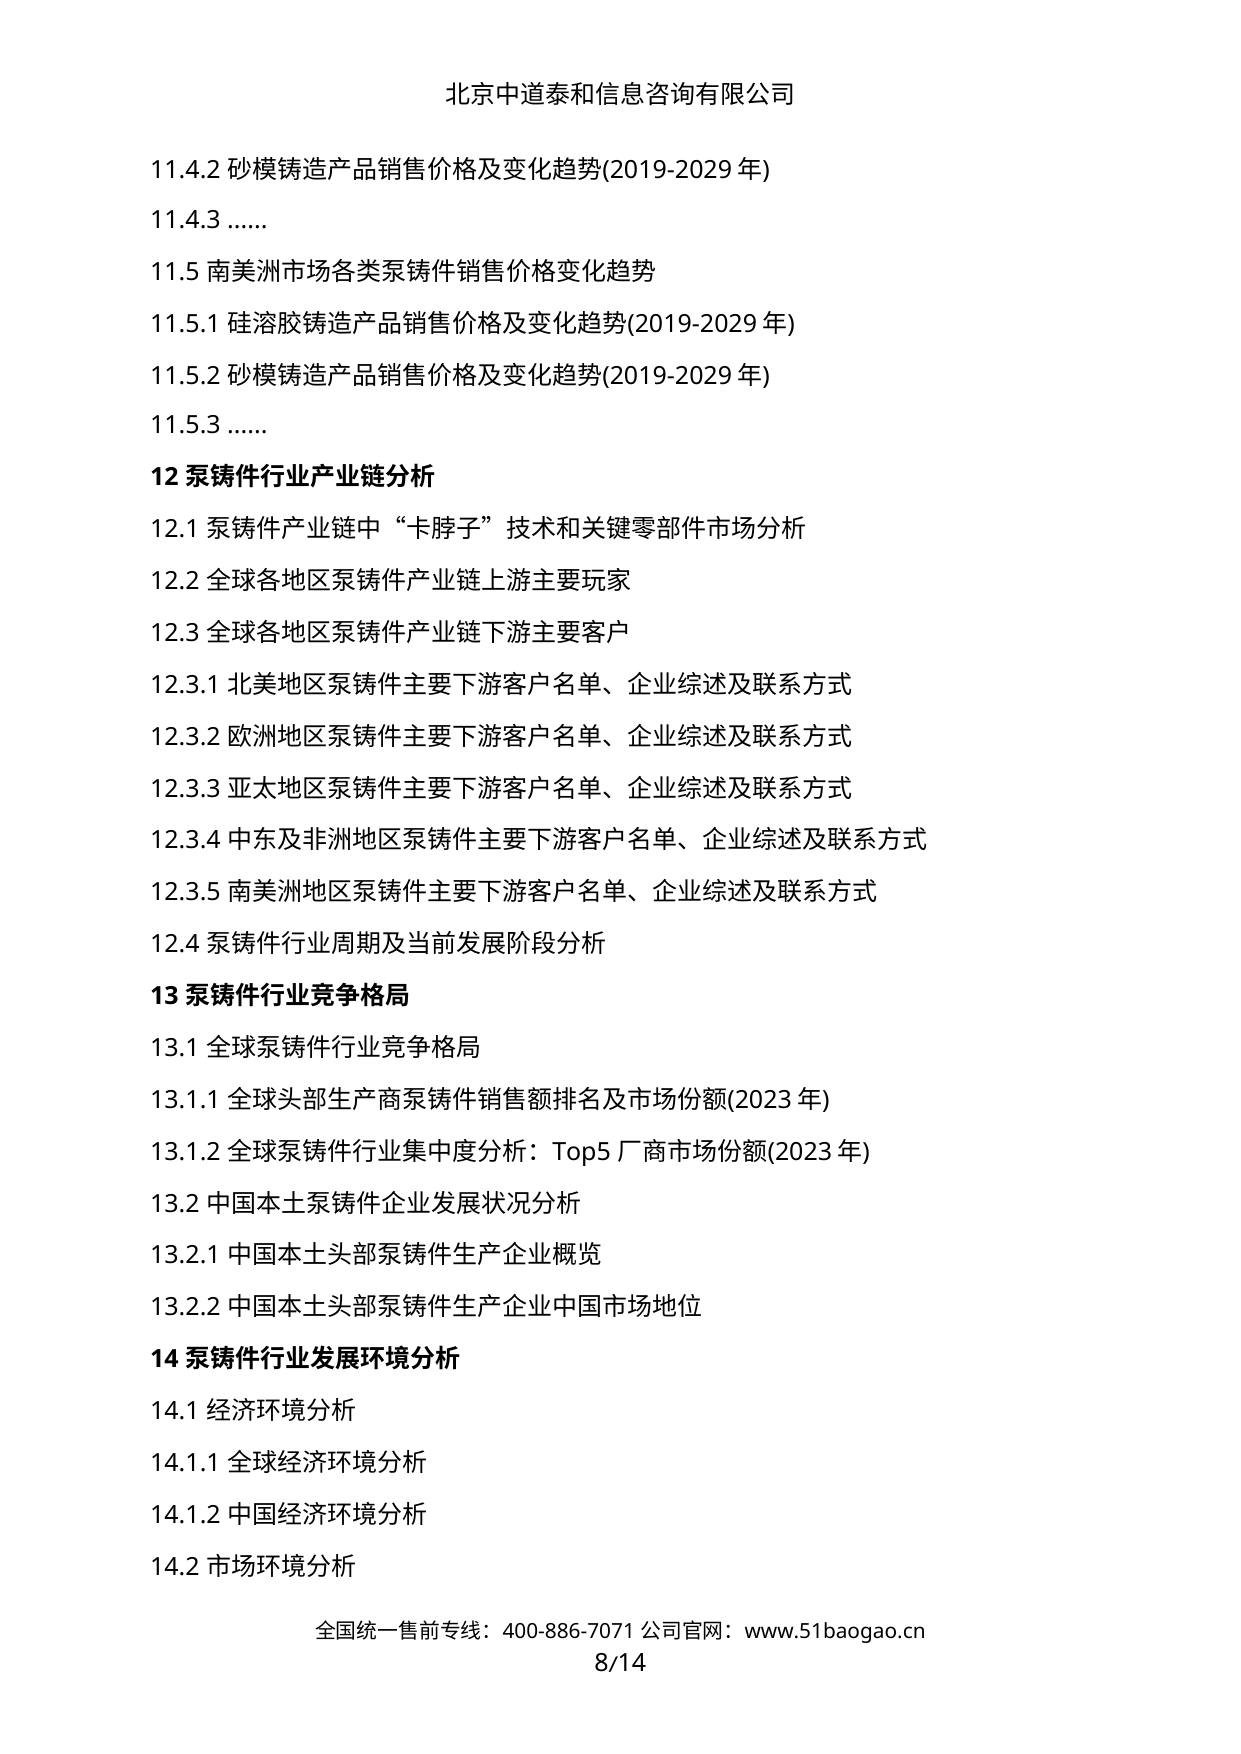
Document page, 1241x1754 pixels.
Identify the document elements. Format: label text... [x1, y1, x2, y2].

text 12.3.3 亚太地区泵铸件主要下游客户名单、企业综述及联系方式 [150, 768, 1090, 804]
text 12.2 全球各地区泵铸件产业链上游主要玩家 [150, 561, 1090, 597]
text 12.3.1 北美地区泵铸件主要下游客户名单、企业综述及联系方式 [150, 664, 1090, 701]
text 14.2 市场环境分析 [150, 1546, 1090, 1582]
text 12.3.5 南美洲地区泵铸件主要下游客户名单、企业综述及联系方式 [150, 872, 1090, 908]
text 11.5.3 ...... [150, 407, 1090, 441]
text 12 泵铸件行业产业链分析 [150, 457, 1090, 493]
text 11.5 南美洲市场各类泵铸件销售价格变化趋势 [150, 252, 1090, 288]
text 13.2 中国本土泵铸件企业发展状况分析 [150, 1183, 1090, 1219]
text 14.1.2 中国经济环境分析 [150, 1494, 1090, 1531]
text 13.1.2 全球泵铸件行业集中度分析：Top5 厂商市场份额(2023年) [150, 1131, 1090, 1167]
text 11.5.1 硅溶胶铸造产品销售价格及变化趋势(2019-2029年) [150, 303, 1090, 340]
text 13.1.1 全球头部生产商泵铸件销售额排名及市场份额(2023年) [150, 1079, 1090, 1116]
text 14 泵铸件行业发展环境分析 [150, 1339, 1090, 1375]
text 13 泵铸件行业竞争格局 [150, 976, 1090, 1012]
text 11.4.3 ...... [150, 202, 1090, 236]
text 12.4 泵铸件行业周期及当前发展阶段分析 [150, 924, 1090, 960]
text 13.2.1 中国本土头部泵铸件生产企业概览 [150, 1235, 1090, 1271]
text 12.1 泵铸件产业链中“卡脖子”技术和关键零部件市场分析 [150, 509, 1090, 545]
text 11.4.2 砂模铸造产品销售价格及变化趋势(2019-2029年) [150, 150, 1090, 186]
text 11.5.2 砂模铸造产品销售价格及变化趋势(2019-2029年) [150, 355, 1090, 392]
text 12.3.4 中东及非洲地区泵铸件主要下游客户名单、企业综述及联系方式 [150, 820, 1090, 856]
text 14.1 经济环境分析 [150, 1391, 1090, 1427]
text 13.1 全球泵铸件行业竞争格局 [150, 1027, 1090, 1064]
text 12.3 全球各地区泵铸件产业链下游主要客户 [150, 612, 1090, 649]
text 13.2.2 中国本土头部泵铸件生产企业中国市场地位 [150, 1287, 1090, 1323]
text 12.3.2 欧洲地区泵铸件主要下游客户名单、企业综述及联系方式 [150, 716, 1090, 752]
text 14.1.1 全球经济环境分析 [150, 1442, 1090, 1479]
